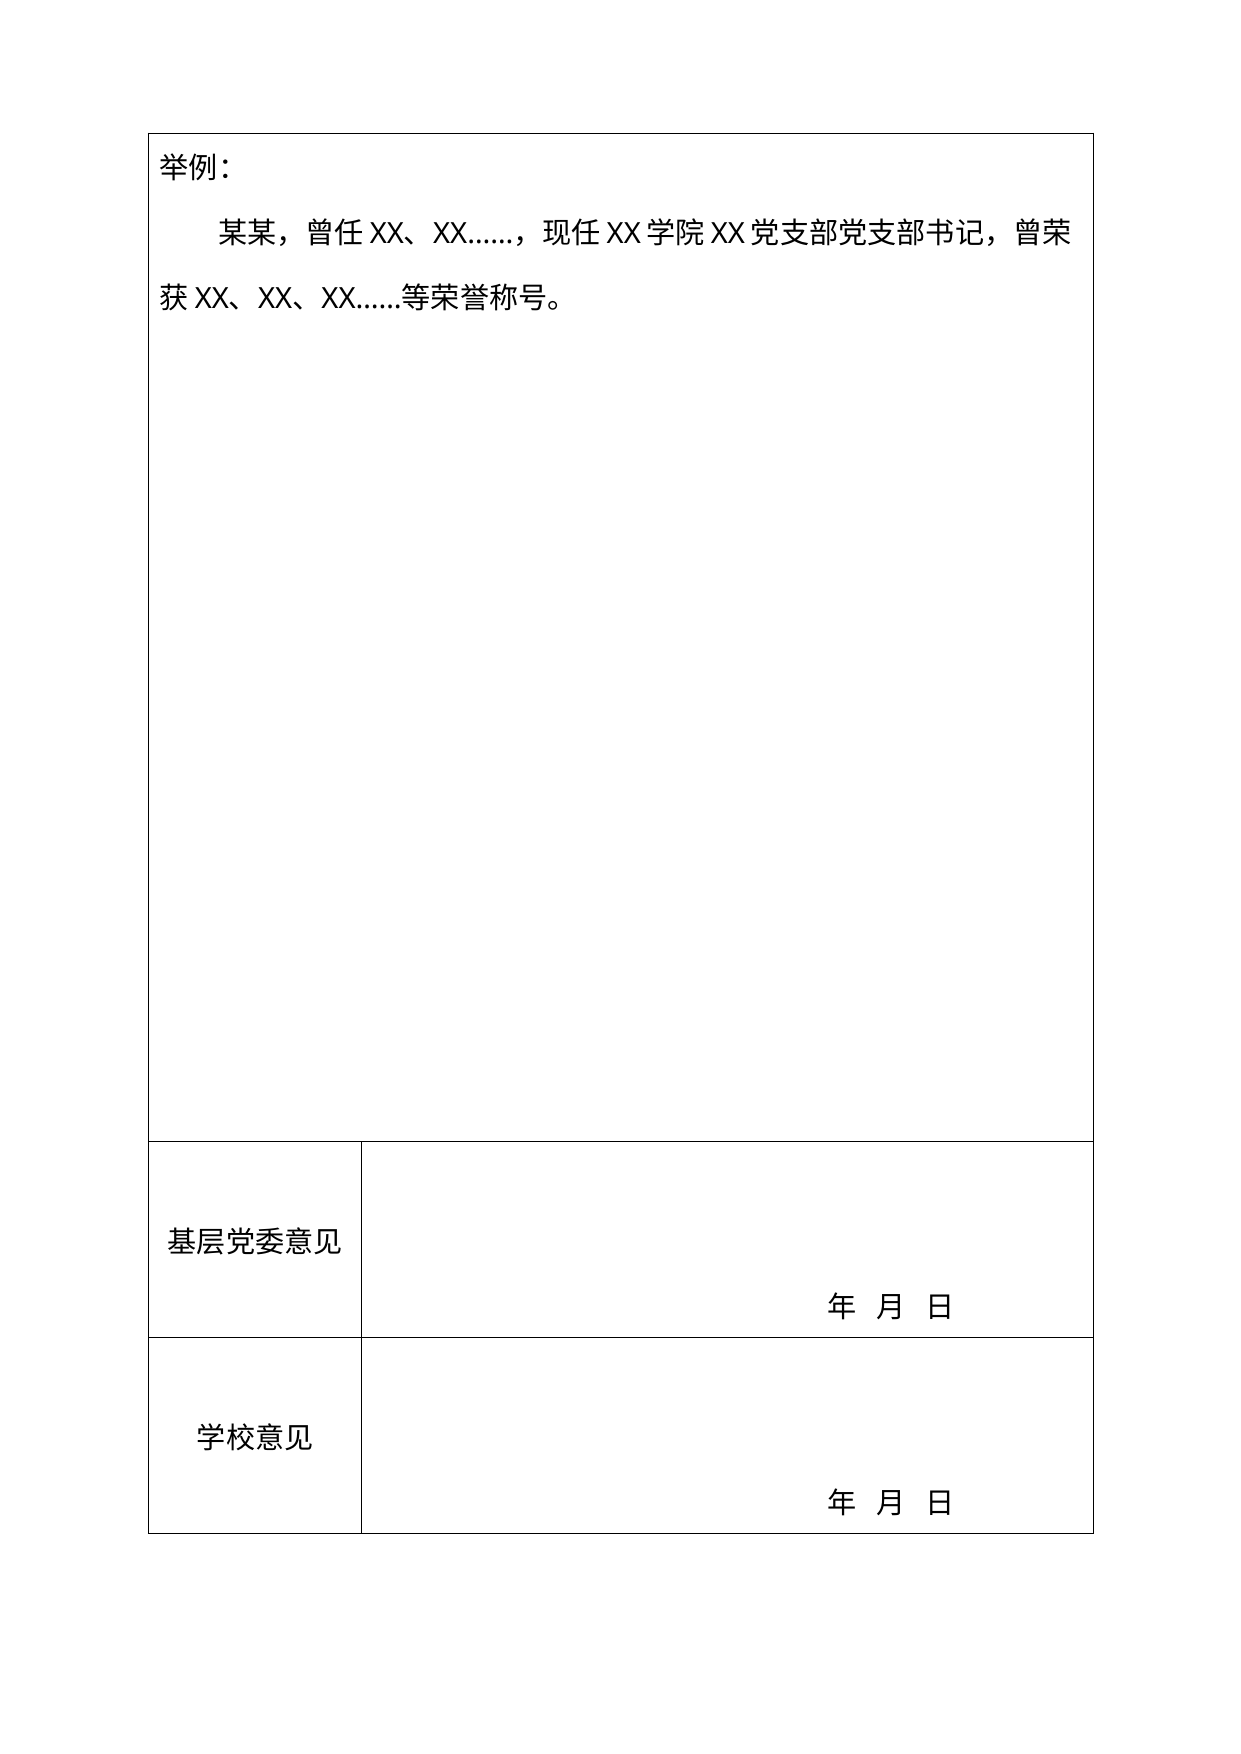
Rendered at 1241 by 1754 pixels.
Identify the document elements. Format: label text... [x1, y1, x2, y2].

table_cell 年 月 日 [362, 1142, 1093, 1337]
table_cell 学校意见 [149, 1338, 361, 1533]
table_cell 年 月 日 [362, 1338, 1093, 1533]
table_cell 基层党委意见 [149, 1142, 361, 1337]
table_cell 举例： 某某，曾任XX、XX……，现任XX学院XX党支部党支部书记，曾荣获XX、XX、XX……等荣誉称号。 [149, 134, 1093, 1141]
